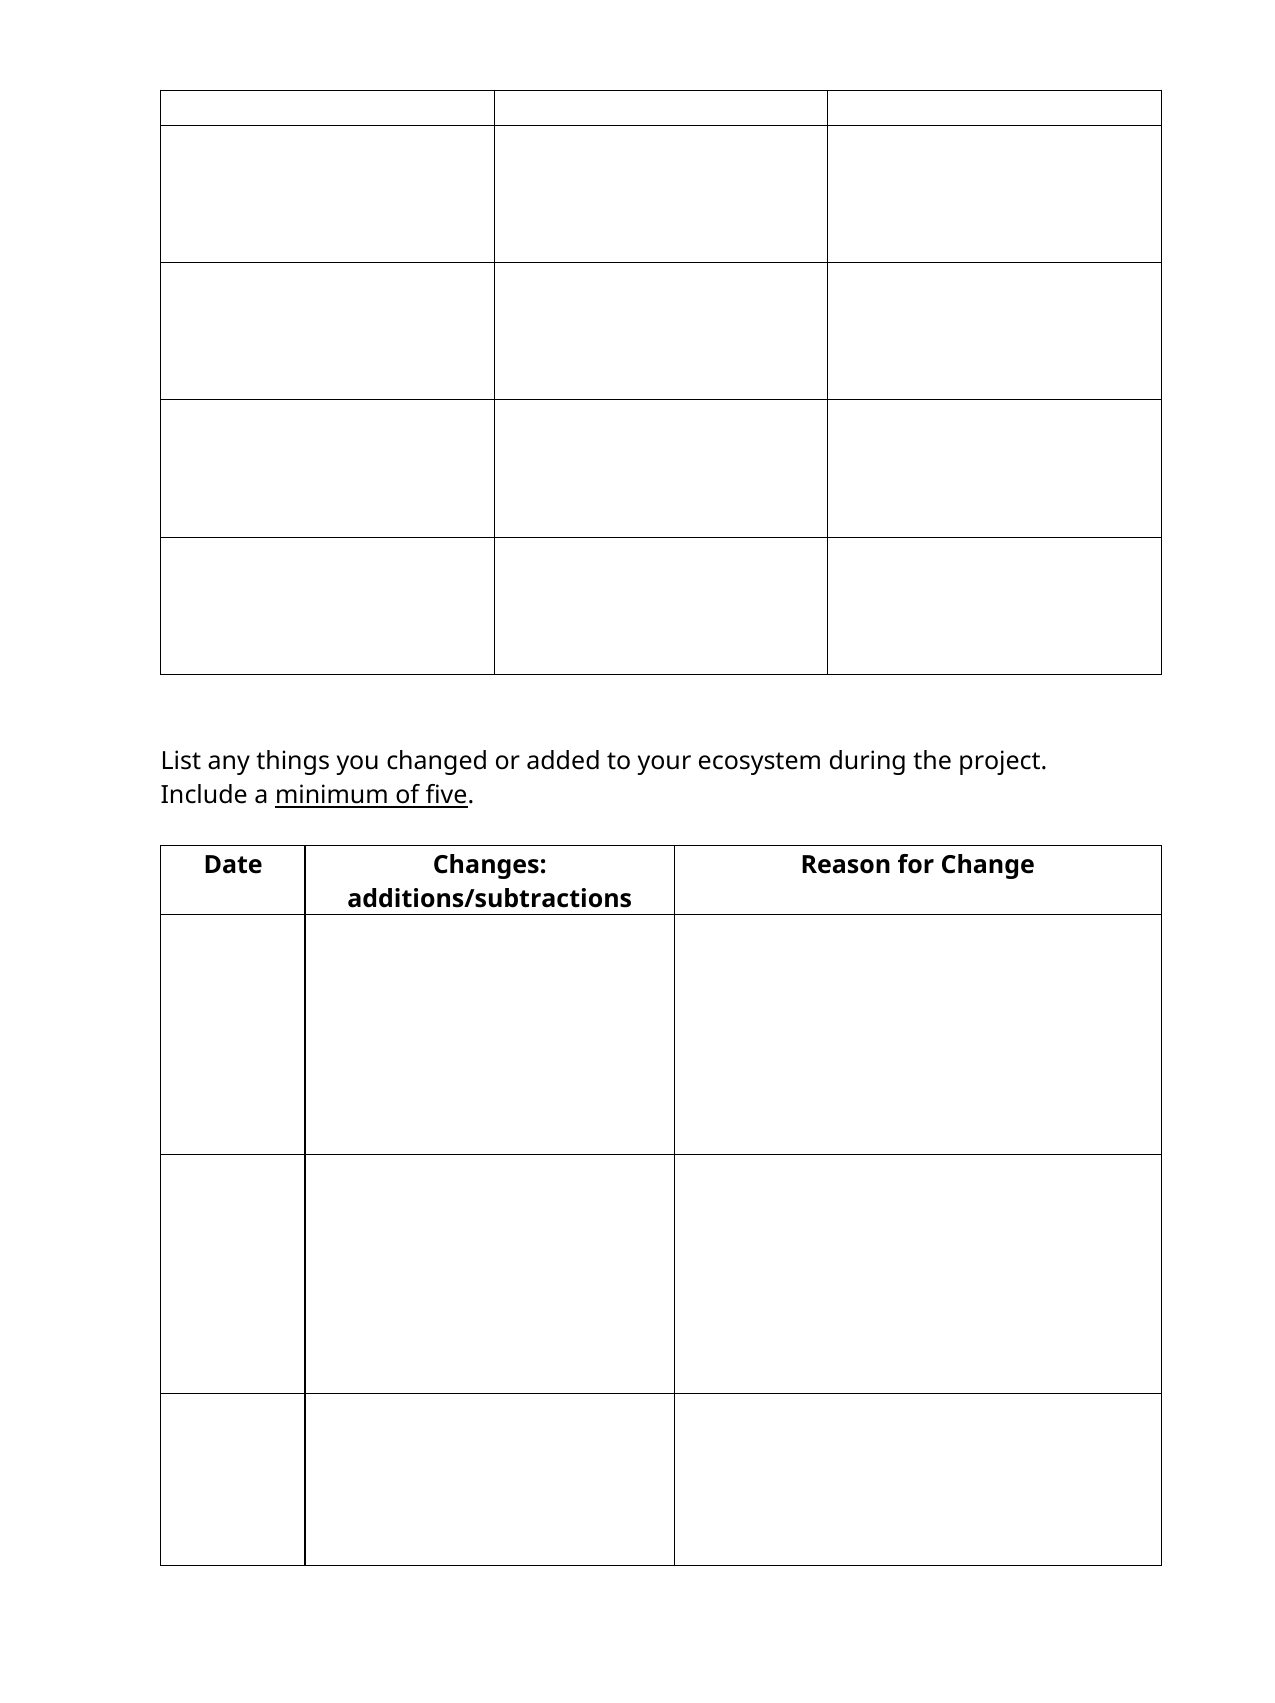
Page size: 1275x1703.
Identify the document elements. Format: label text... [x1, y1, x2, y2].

table_cell [828, 91, 1161, 125]
table_cell [161, 400, 494, 537]
table_cell [306, 1394, 674, 1565]
table_cell [161, 263, 494, 399]
table_header Date [161, 846, 304, 914]
table_cell [306, 1155, 674, 1393]
table_cell [161, 126, 494, 262]
table_cell [161, 915, 304, 1154]
table_header Changes: additions/subtractions [306, 846, 674, 914]
table_cell [495, 263, 827, 399]
table_cell [675, 915, 1161, 1154]
table_cell [495, 538, 827, 674]
table_cell [675, 1155, 1161, 1393]
table_cell [828, 126, 1161, 262]
table_cell [306, 915, 674, 1154]
text List any things you changed or added to your ecosystem during the project. Include a minimum of five. [160, 743, 1138, 811]
table_cell [828, 538, 1161, 674]
table_cell [495, 400, 827, 537]
table_cell [675, 1394, 1161, 1565]
table_cell [828, 263, 1161, 399]
table_cell [495, 91, 827, 125]
table_cell [161, 91, 494, 125]
table_cell [161, 1155, 304, 1393]
table_header Reason for Change [675, 846, 1161, 914]
table_cell [161, 1394, 304, 1565]
table_cell [495, 126, 827, 262]
table_cell [828, 400, 1161, 537]
table_cell [161, 538, 494, 674]
